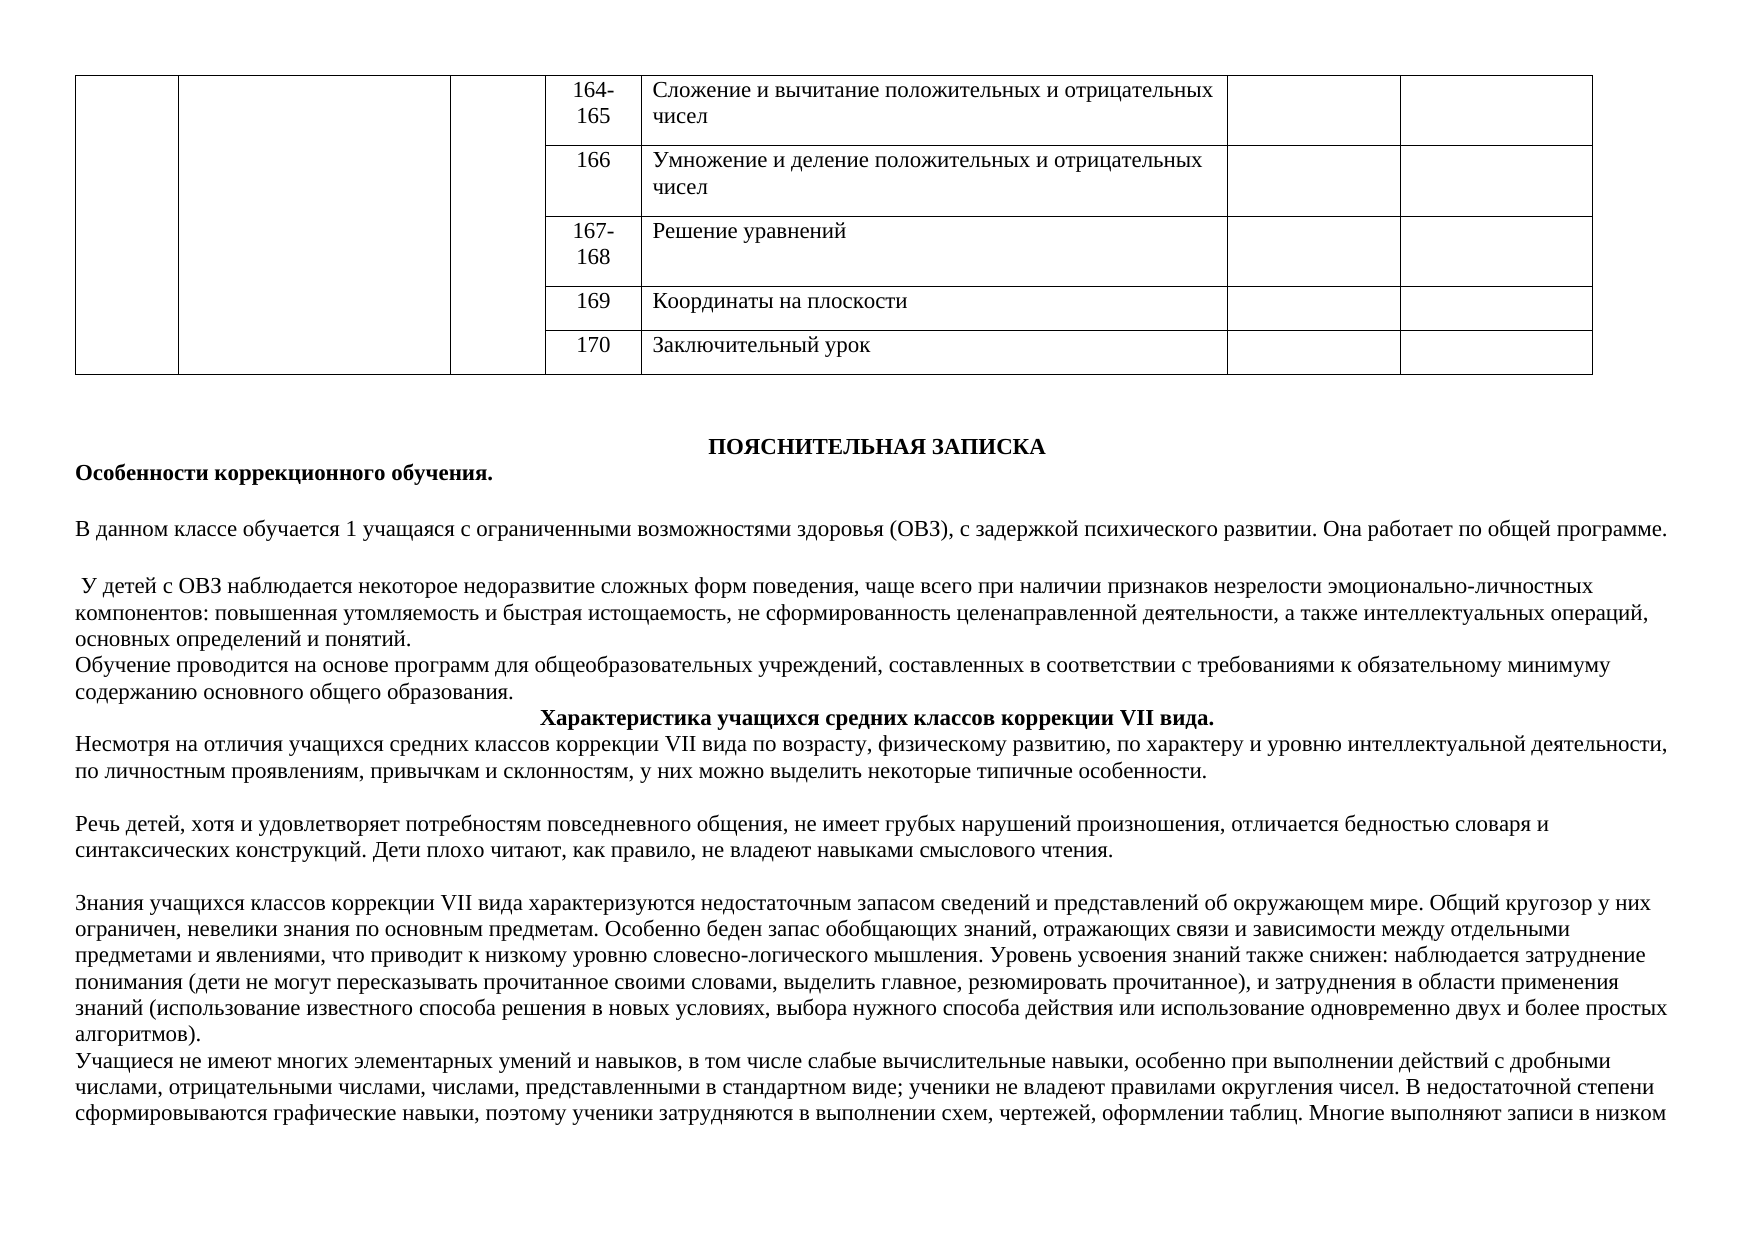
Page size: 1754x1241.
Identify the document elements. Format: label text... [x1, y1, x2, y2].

text В данном классе обучается 1 учащаяся с ограниченными возможностями здоровья (ОВЗ), с задержкой психического развитии. Она работает по общей программе. [75, 515, 1679, 541]
table_cell [1228, 331, 1400, 374]
table_cell [1228, 217, 1400, 286]
table_cell [1228, 146, 1400, 216]
text Знания учащихся классов коррекции VII вида характеризуются недостаточным запасом сведений и представлений об окружающем мире. Общий кругозор у них ограничен, невелики знания по основным предметам. Особенно беден запас обобщающих знаний, отражающих связи и зависимости между отдельными предметами и явлениями, что приводит к низкому уровню словесно-логического мышления. Уровень усвоения знаний также снижен: наблюдается затруднение понимания (дети не могут пересказывать прочитанное своими словами, выделить главное, резюмировать прочитанное), и затруднения в области применения знаний (использование известного способа решения в новых условиях, выбора нужного способа действия или использование одновременно двух и более простых алгоритмов). [75, 889, 1679, 1047]
table_cell 167- 168 [546, 217, 641, 286]
table_cell Решение уравнений [642, 217, 1227, 286]
text У детей с ОВЗ наблюдается некоторое недоразвитие сложных форм поведения, чаще всего при наличии признаков незрелости эмоционально-личностных компонентов: повышенная утомляемость и быстрая истощаемость, не сформированность целенаправленной деятельности, а также интеллектуальных операций, основных определений и понятий. [75, 572, 1679, 651]
text Несмотря на отличия учащихся средних классов коррекции VII вида по возрасту, физическому развитию, по характеру и уровню интеллектуальной деятельности, по личностным проявлениям, привычкам и склонностям, у них можно выделить некоторые типичные особенности. [75, 731, 1679, 783]
table_cell Умножение и деление положительных и отрицательных чисел [642, 146, 1227, 216]
table_cell Заключительный урок [642, 331, 1227, 374]
text Обучение проводится на основе программ для общеобразовательных учреждений, составленных в соответствии с требованиями к обязательному минимуму содержанию основного общего образования. [75, 651, 1679, 704]
text Речь детей, хотя и удовлетворяет потребностям повседневного общения, не имеет грубых нарушений произношения, отличается бедностью словаря и синтаксических конструкций. Дети плохо читают, как правило, не владеют навыками смыслового чтения. [75, 809, 1679, 862]
table_cell [1401, 76, 1592, 145]
table_cell Координаты на плоскости [642, 287, 1227, 330]
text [75, 1047, 1679, 1126]
table_cell [1401, 146, 1592, 216]
table_cell 170 [546, 331, 641, 374]
table_cell [1401, 287, 1592, 330]
text ПОЯСНИТЕЛЬНАЯ ЗАПИСКА [75, 433, 1679, 459]
table_cell 164-165 [546, 76, 641, 145]
table_cell Сложение и вычитание положительных и отрицательных чисел [642, 76, 1227, 145]
table_cell 166 [546, 146, 641, 216]
table_cell [1228, 287, 1400, 330]
table_cell 169 [546, 287, 641, 330]
table_cell [1228, 76, 1400, 145]
text Характеристика учащихся средних классов коррекции VII вида. [75, 704, 1679, 731]
text Особенности коррекционного обучения. [75, 459, 1679, 486]
table_cell [1401, 217, 1592, 286]
table_cell [1401, 331, 1592, 374]
